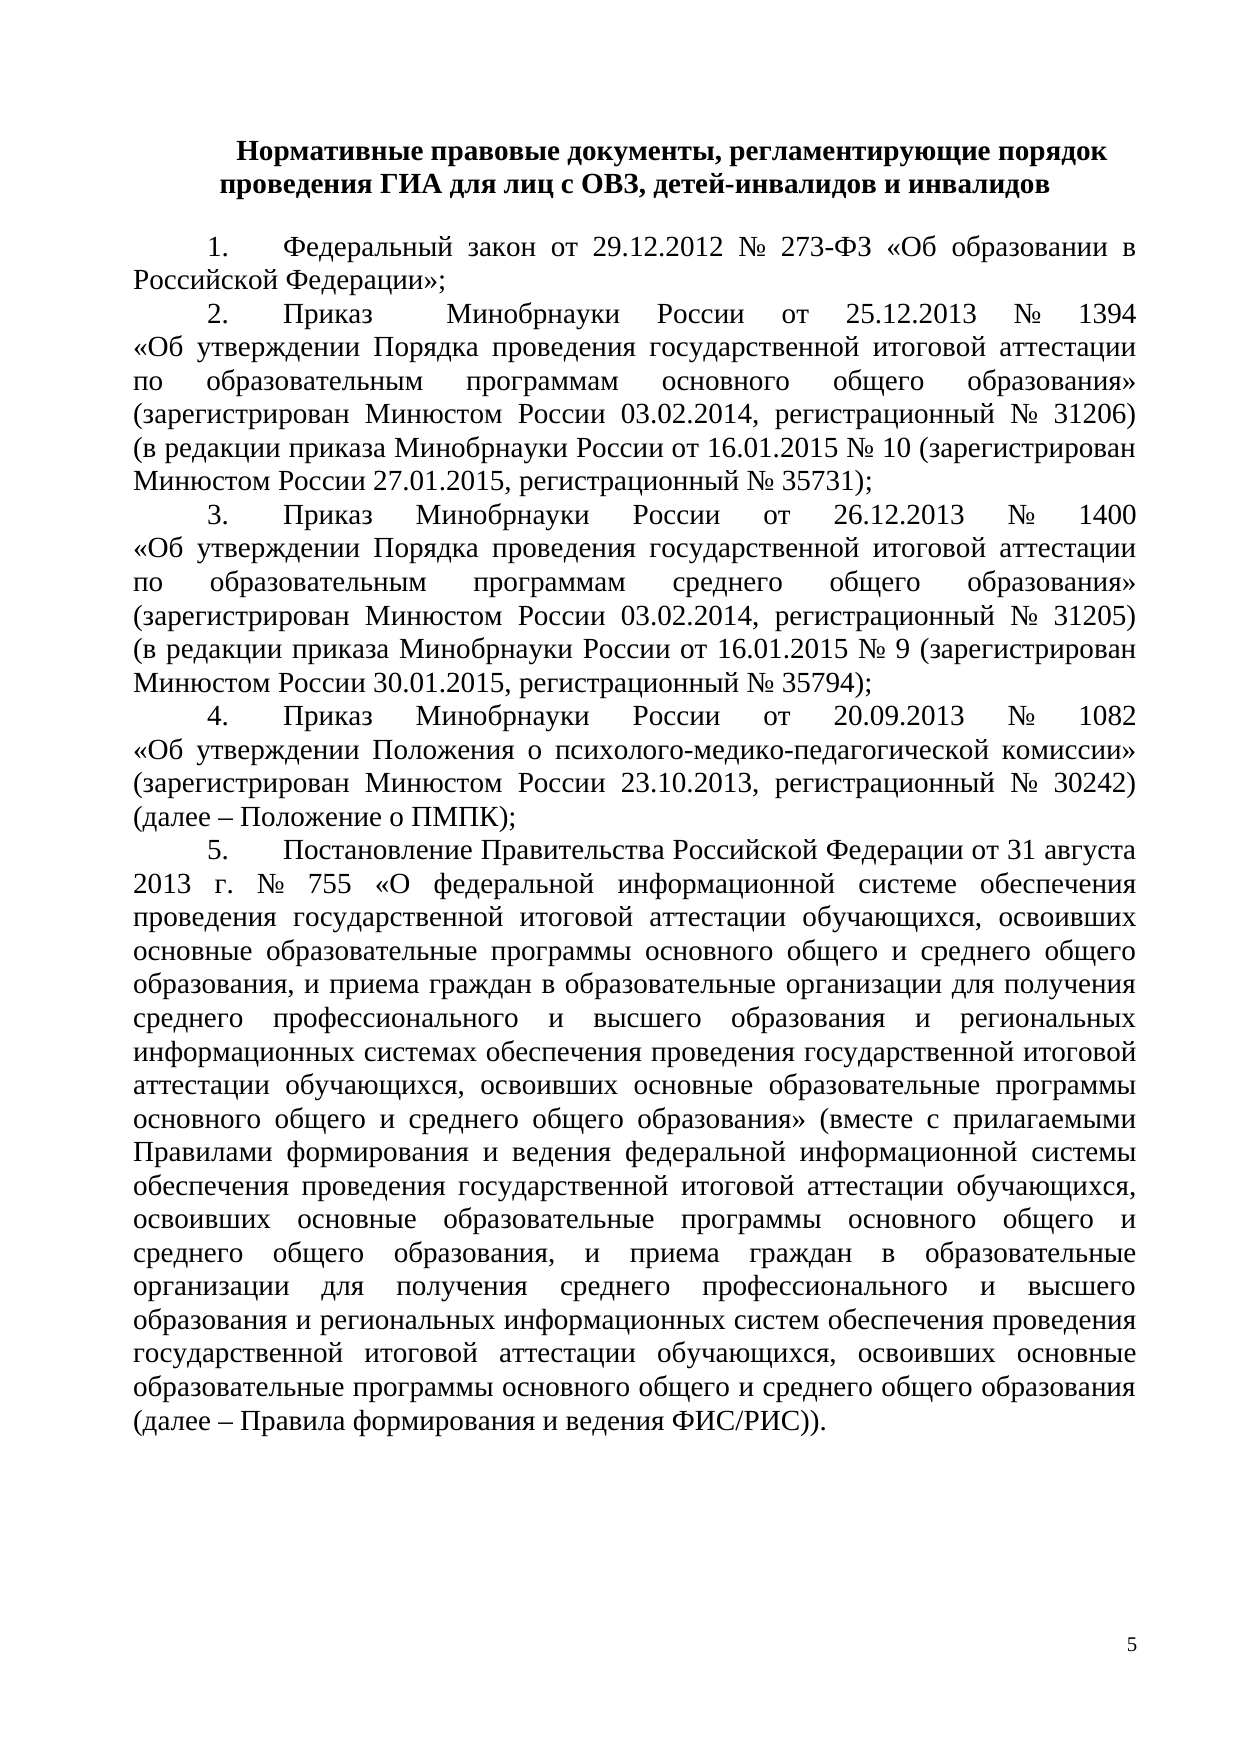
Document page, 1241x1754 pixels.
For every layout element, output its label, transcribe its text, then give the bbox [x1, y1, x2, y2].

list Приказ Минобрнауки России от 20.09.2013 № 1082 «Об утверждении Положения о психолого-медико-педагогической комиссии» (зарегистрирован Минюстом России 23.10.2013, регистрационный № 30242) (далее – Положение о ПМПК); [133, 698, 1137, 832]
subtitle Нормативные правовые документы, регламентирующие порядок проведения ГИА для лиц с ОВЗ, детей-инвалидов и инвалидов [133, 133, 1137, 200]
list Приказ Минобрнауки России от 25.12.2013 № 1394 «Об утверждении Порядка проведения государственной итоговой аттестации по образовательным программам основного общего образования» (зарегистрирован Минюстом России 03.02.2014, регистрационный № 31206) (в редакции приказа Минобрнауки России от 16.01.2015 № 10 (зарегистрирован Минюстом России 27.01.2015, регистрационный № 35731); [133, 296, 1137, 497]
list Приказ Минобрнауки России от 26.12.2013 № 1400 «Об утверждении Порядка проведения государственной итоговой аттестации по образовательным программам среднего общего образования» (зарегистрирован Минюстом России 03.02.2014, регистрационный № 31205) (в редакции приказа Минобрнауки России от 16.01.2015 № 9 (зарегистрирован Минюстом России 30.01.2015, регистрационный № 35794); [133, 497, 1137, 698]
list Федеральный закон от 29.12.2012 № 273-ФЗ «Об образовании в Российской Федерации»; [133, 229, 1137, 296]
list Постановление Правительства Российской Федерации от 31 августа . № 755 «О федеральной информационной системе обеспечения проведения государственной итоговой аттестации обучающихся, освоивших основные образовательные программы основного общего и среднего общего образования, и приема граждан в образовательные организации для получения среднего профессионального и высшего образования и региональных информационных системах обеспечения проведения государственной итоговой аттестации обучающихся, освоивших основные образовательные программы основного общего и среднего общего образования» (вместе с прилагаемыми Правилами формирования и ведения федеральной информационной системы обеспечения проведения государственной итоговой аттестации обучающихся, освоивших основные образовательные программы основного общего и среднего общего образования, и приема граждан в образовательные организации для получения среднего профессионального и высшего образования и региональных информационных систем обеспечения проведения государственной итоговой аттестации обучающихся, освоивших основные образовательные программы основного общего и среднего общего образования (далее – Правила формирования и ведения ФИС/РИС)). [133, 832, 1137, 1436]
